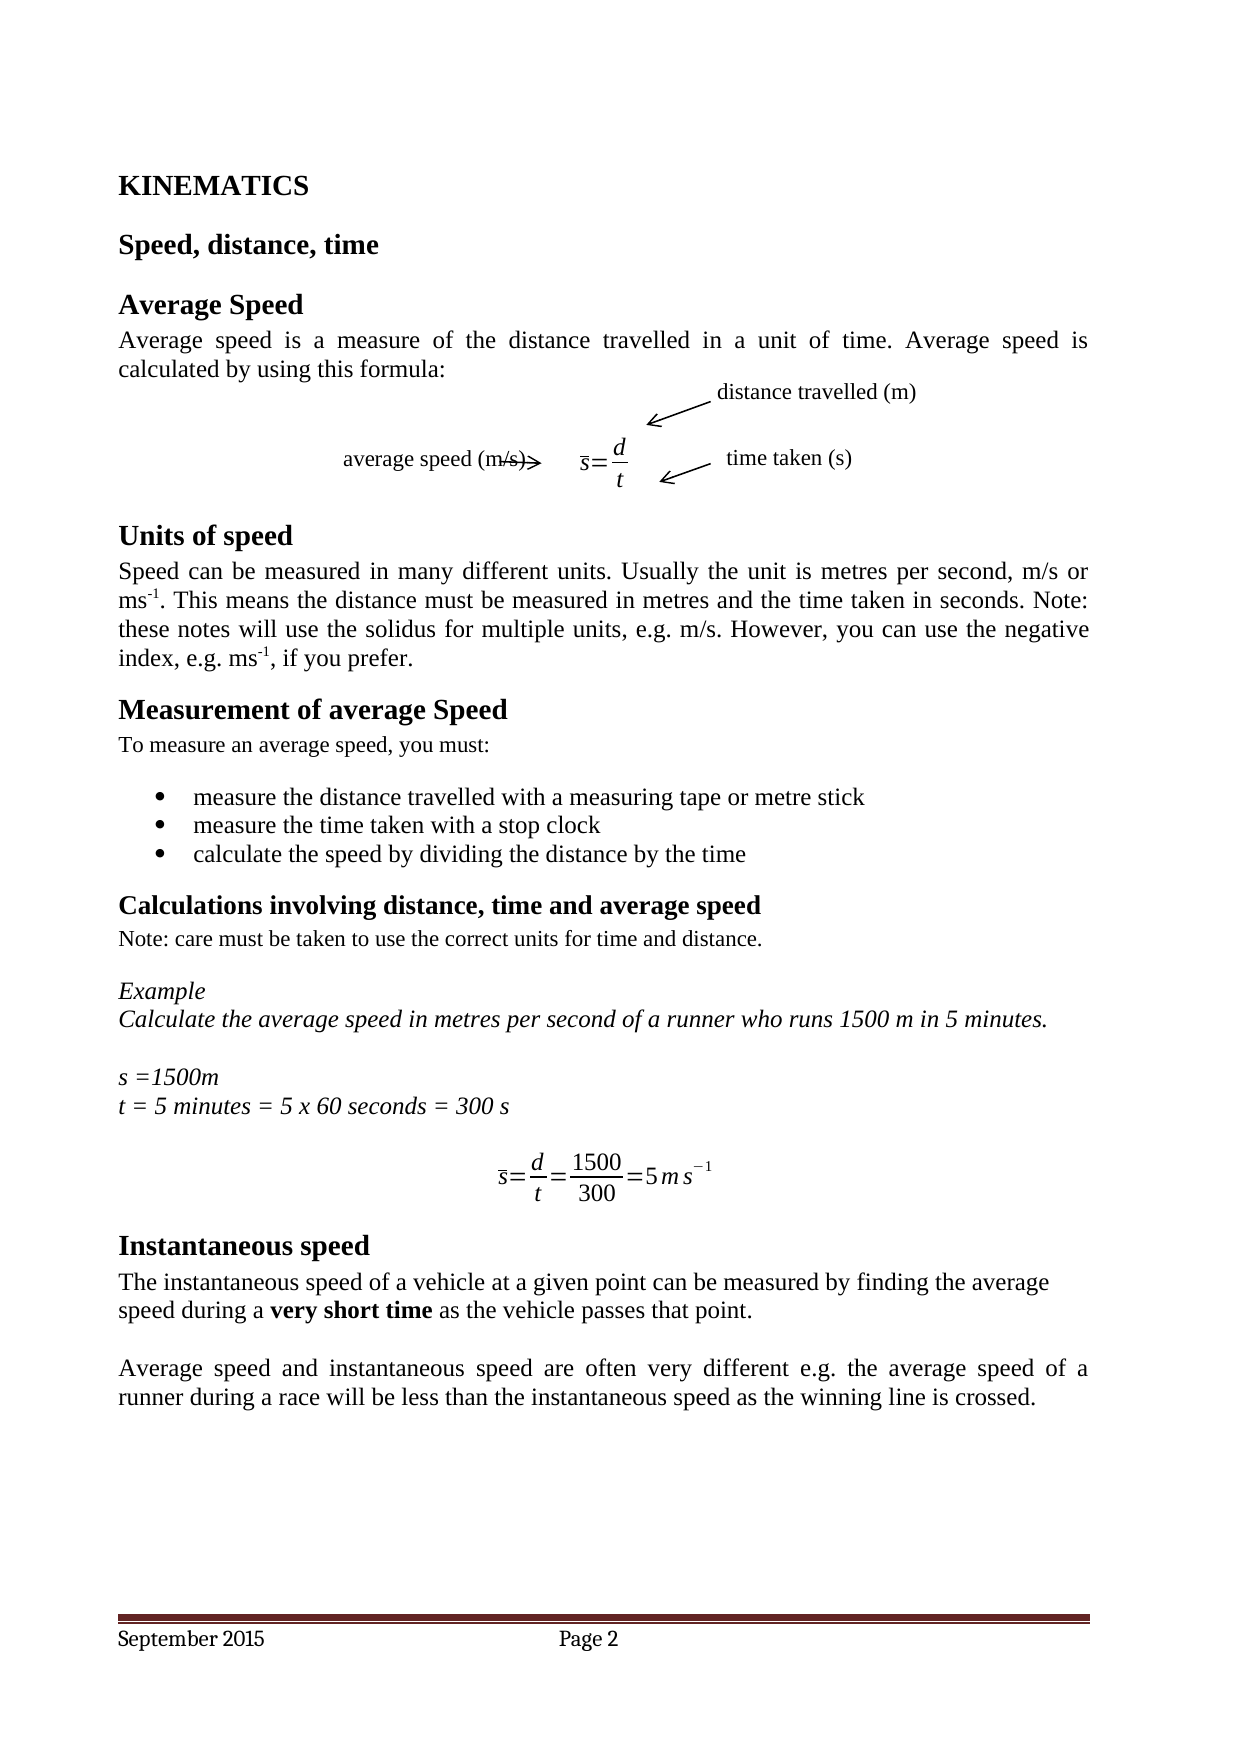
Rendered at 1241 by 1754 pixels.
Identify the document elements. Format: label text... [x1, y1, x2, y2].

subtitle Instantaneous speed [118, 1228, 1090, 1262]
text Speed can be measured in many different units. Usually the unit is metres per second, m/s or ms-1. This means the distance must be measured in metres and the time taken in seconds. Note: these notes will use the solidus for multiple units, e.g. m/s. However, you can use the negative index, e.g. ms-1, if you prefer. [118, 556, 1090, 671]
text t = 5 minutes = 5 x 60 seconds = 300 s [118, 1091, 1090, 1119]
text Example [118, 976, 1090, 1004]
text To measure an average speed, you must: [118, 731, 1090, 757]
text The instantaneous speed of a vehicle at a given point can be measured by finding the average [118, 1267, 1090, 1295]
text s =1500m [118, 1062, 1090, 1091]
list measure the time taken with a stop clock [156, 811, 1090, 839]
subtitle Average Speed [118, 287, 1090, 320]
text Note: care must be taken to use the correct units for time and distance. [118, 925, 1090, 951]
text Average speed is a measure of the distance travelled in a unit of time. Average speed is calculated by using this formula: [118, 325, 1090, 383]
subtitle Measurement of average Speed [118, 692, 1090, 726]
text Average speed and instantaneous speed are often very different e.g. the average speed of a runner during a race will be less than the instantaneous speed as the winning line is crossed. [118, 1353, 1090, 1410]
subtitle Speed, distance, time [118, 227, 1090, 261]
text speed during a very short time as the vehicle passes that point. [118, 1295, 1090, 1324]
list measure the distance travelled with a measuring tape or metre stick [156, 782, 1090, 811]
text Calculate the average speed in metres per second of a runner who runs 1500 m in 5 minutes. [118, 1004, 1090, 1033]
subtitle Calculations involving distance, time and average speed [118, 889, 1090, 920]
subtitle KINEMATICS [118, 168, 1090, 202]
subtitle Units of speed [118, 518, 1090, 551]
list calculate the speed by dividing the distance by the time [156, 839, 1090, 868]
